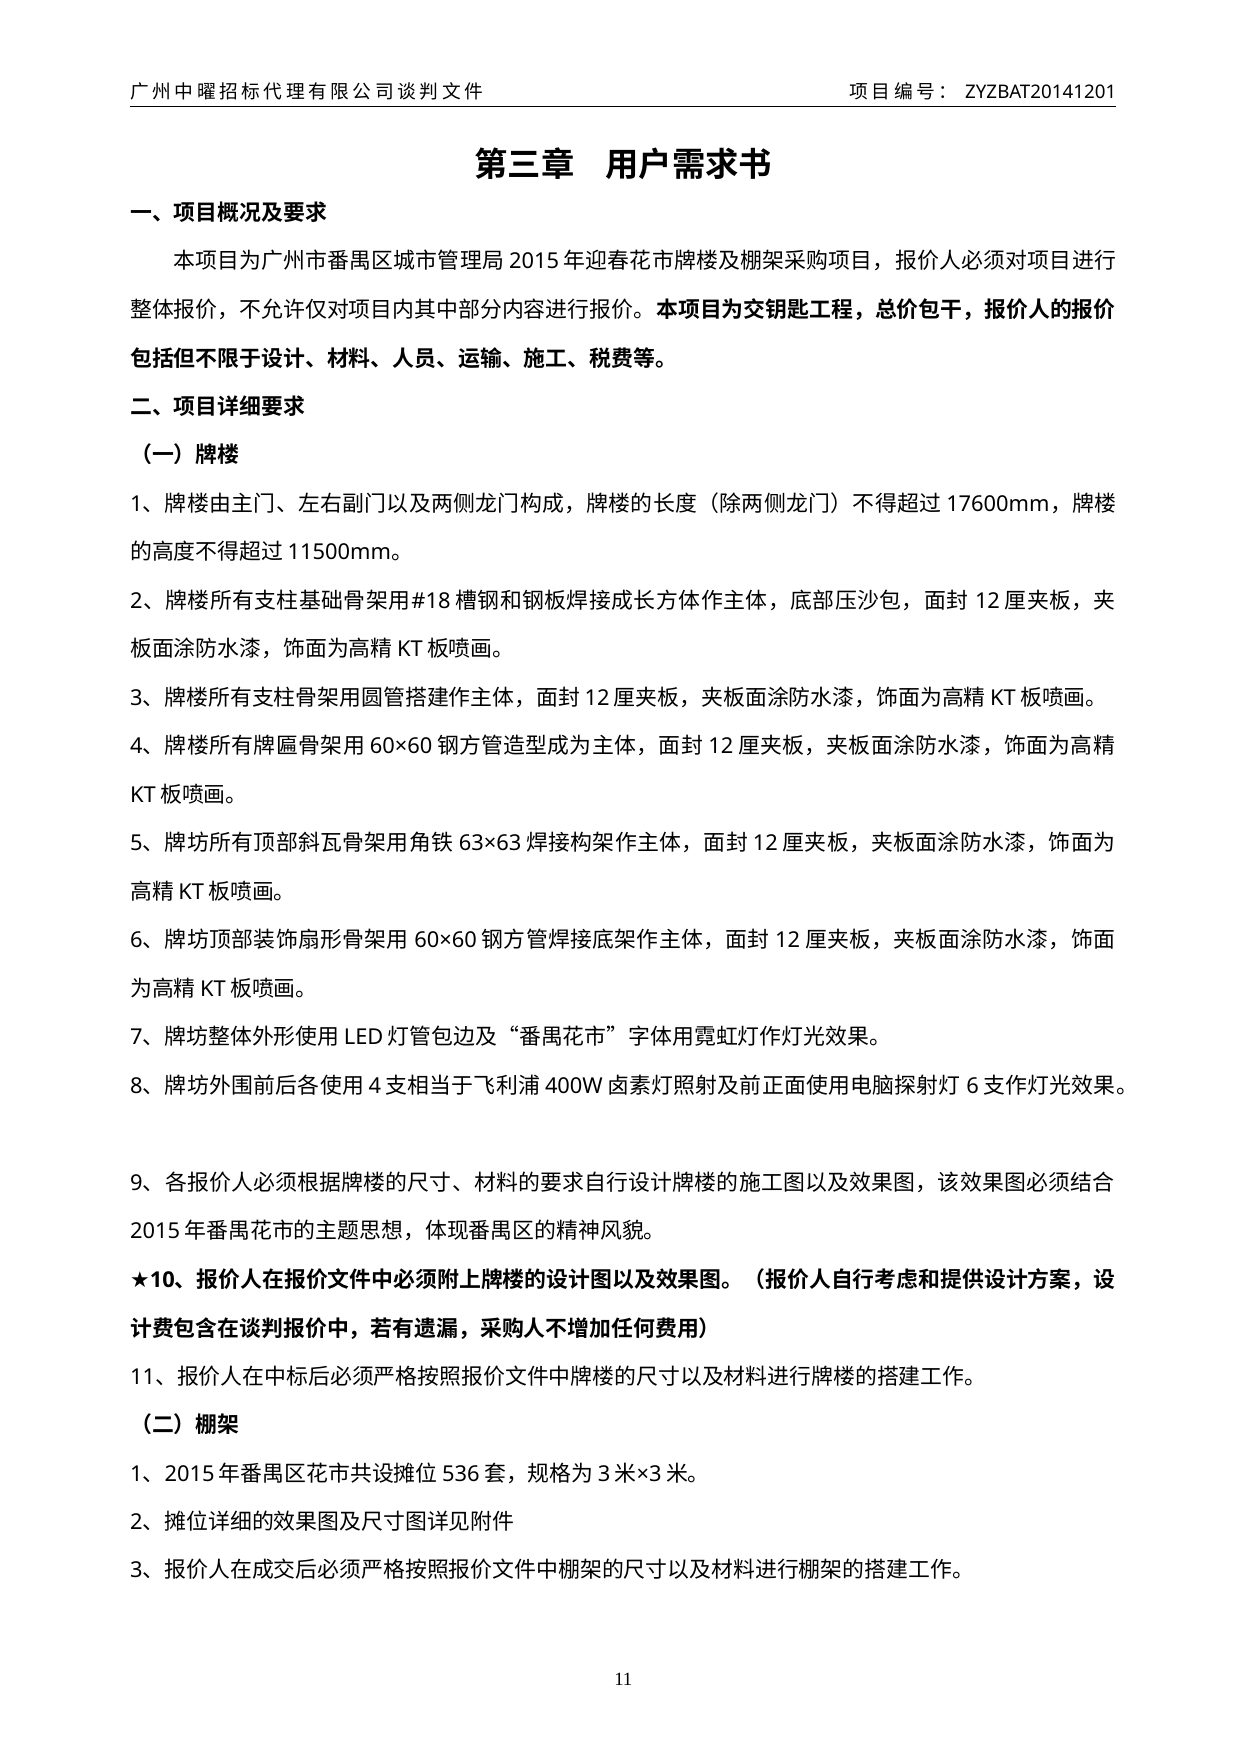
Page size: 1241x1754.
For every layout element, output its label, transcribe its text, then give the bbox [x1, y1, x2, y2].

text 11、报价人在中标后必须严格按照报价文件中牌楼的尺寸以及材料进行牌楼的搭建工作。 [130, 1359, 1116, 1391]
text 3、报价人在成交后必须严格按照报价文件中棚架的尺寸以及材料进行棚架的搭建工作。 [130, 1552, 1116, 1584]
text 3、牌楼所有支柱骨架用圆管搭建作主体，面封12厘夹板，夹板面涂防水漆，饰面为高精KT板喷画。 [130, 679, 1116, 712]
text 9、各报价人必须根据牌楼的尺寸、材料的要求自行设计牌楼的施工图以及效果图，该效果图必须结合2015年番禺花市的主题思想，体现番禺区的精神风貌。 [130, 1164, 1116, 1246]
text （二）棚架 [130, 1407, 1116, 1439]
text 1、牌楼由主门、左右副门以及两侧龙门构成，牌楼的长度（除两侧龙门）不得超过17600mm，牌楼的高度不得超过11500mm。 [130, 485, 1116, 567]
list 用户需求书 [130, 129, 1116, 194]
text 6、牌坊顶部装饰扇形骨架用60×60钢方管焊接底架作主体，面封12厘夹板，夹板面涂防水漆，饰面为高精KT板喷画。 [130, 922, 1116, 1003]
text 4、牌楼所有牌匾骨架用60×60钢方管造型成为主体，面封12厘夹板，夹板面涂防水漆，饰面为高精KT板喷画。 [130, 728, 1116, 809]
list 项目详细要求 [130, 389, 1116, 421]
text 一、项目概况及要求 [130, 194, 1116, 227]
text 7、牌坊整体外形使用LED灯管包边及“番禺花市”字体用霓虹灯作灯光效果。 [130, 1019, 1116, 1052]
text 2、牌楼所有支柱基础骨架用#18槽钢和钢板焊接成长方体作主体，底部压沙包，面封 12厘夹板，夹板面涂防水漆，饰面为高精KT板喷画。 [130, 582, 1116, 664]
text 2、摊位详细的效果图及尺寸图详见附件 [130, 1504, 1116, 1536]
text 8、牌坊外围前后各使用4支相当于飞利浦400W卤素灯照射及前正面使用电脑探射灯6支作灯光效果。 [130, 1067, 1116, 1149]
text （一）牌楼 [130, 437, 1116, 469]
text 1、2015年番禺区花市共设摊位536套，规格为3米×3米。 [130, 1455, 1116, 1488]
text 5、牌坊所有顶部斜瓦骨架用角铁63×63焊接构架作主体，面封12厘夹板，夹板面涂防水漆，饰面为高精KT板喷画。 [130, 825, 1116, 906]
text ★10、报价人在报价文件中必须附上牌楼的设计图以及效果图。（报价人自行考虑和提供设计方案，设计费包含在谈判报价中，若有遗漏，采购人不增加任何费用） [130, 1262, 1116, 1343]
text 本项目为广州市番禺区城市管理局2015年迎春花市牌楼及棚架采购项目，报价人必须对项目进行整体报价，不允许仅对项目内其中部分内容进行报价。本项目为交钥匙工程，总价包干，报价人的报价包括但不限于设计、材料、人员、运输、施工、税费等。 [130, 243, 1116, 373]
